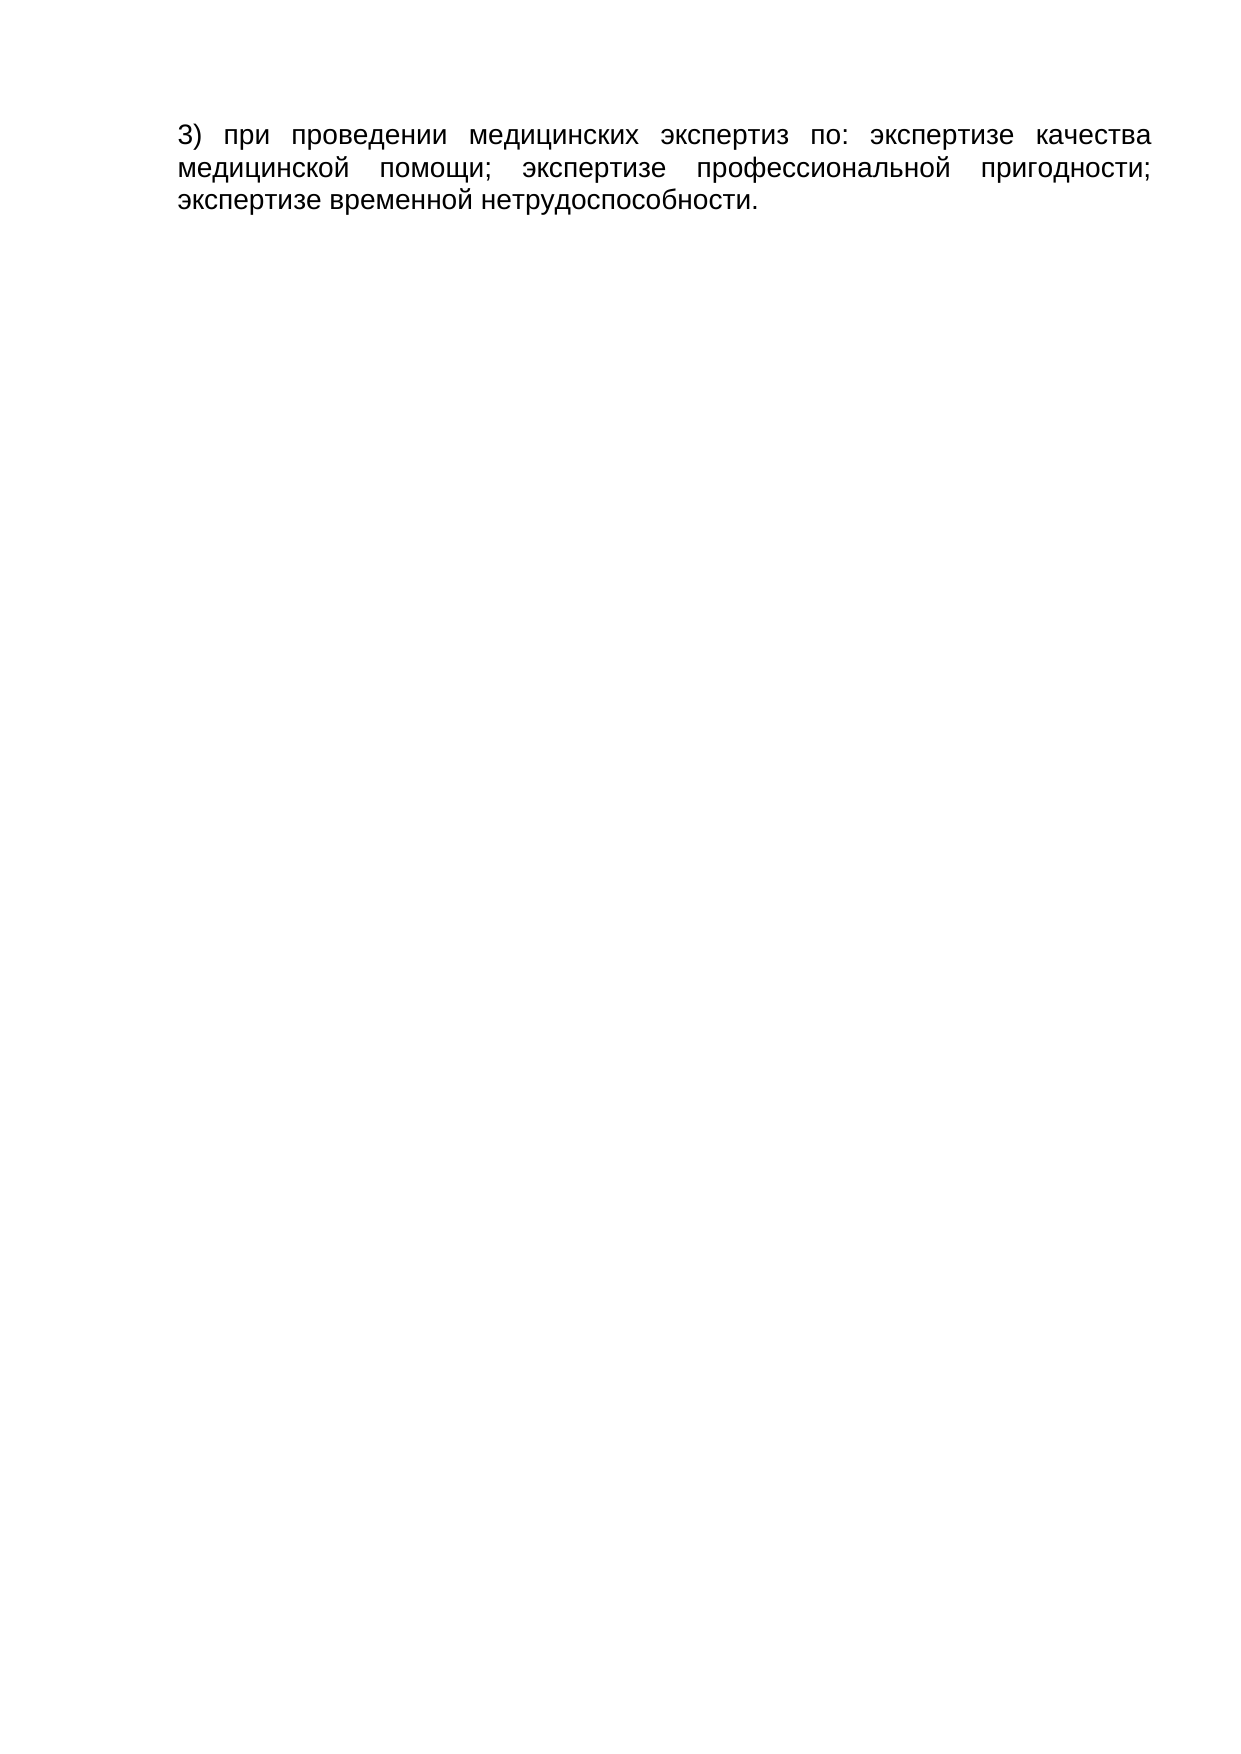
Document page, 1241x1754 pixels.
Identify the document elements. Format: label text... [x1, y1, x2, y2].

text 3) при проведении медицинских экспертиз по: экспертизе качества медицинской помощи; экспертизе профессиональной пригодности; экспертизе временной нетрудоспособности. [177, 118, 1152, 215]
